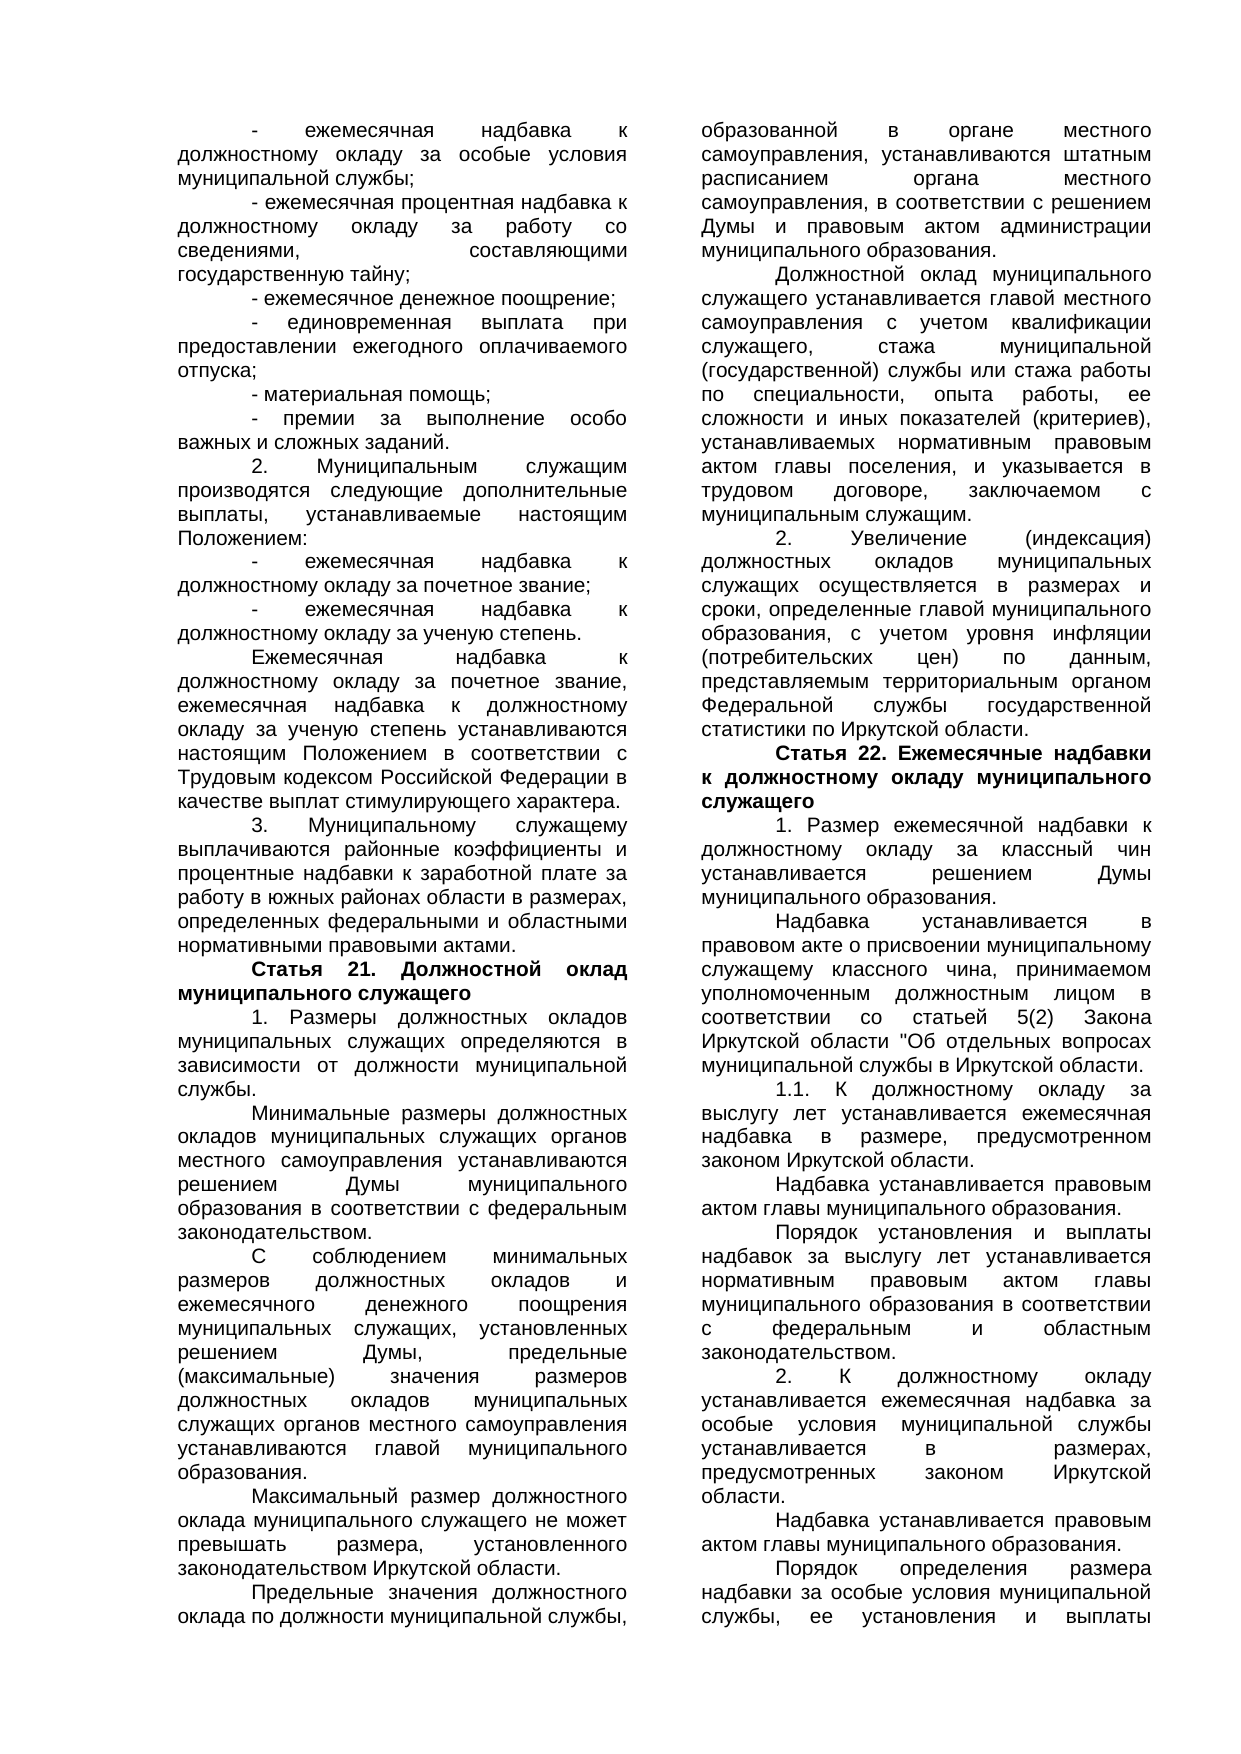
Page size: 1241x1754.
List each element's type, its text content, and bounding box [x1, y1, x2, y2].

text 1. Размер ежемесячной надбавки к должностному окладу за классный чин устанавливается решением Думы муниципального образования. [701, 813, 1152, 909]
text Ежемесячная надбавка к должностному окладу за почетное звание, ежемесячная надбавка к должностному окладу за ученую степень устанавливаются настоящим Положением в соответствии с Трудовым кодексом Российской Федерации в качестве выплат стимулирующего характера. [177, 645, 627, 813]
text С соблюдением минимальных размеров должностных окладов и ежемесячного денежного поощрения муниципальных служащих, установленных решением Думы, предельные (максимальные) значения размеров должностных окладов муниципальных служащих органов местного самоуправления устанавливаются главой муниципального образования. [177, 1244, 627, 1484]
text Должностной оклад муниципального служащего устанавливается главой местного самоуправления с учетом квалификации служащего, стажа муниципальной (государственной) службы или стажа работы по специальности, опыта работы, ее сложности и иных показателей (критериев), устанавливаемых нормативным правовым актом главы поселения, и указывается в трудовом договоре, заключаемом с муниципальным служащим. [701, 262, 1152, 525]
text 1.1. К должностному окладу за выслугу лет устанавливается ежемесячная надбавка в размере, предусмотренном законом Иркутской области. [701, 1076, 1152, 1172]
text Максимальный размер должностного оклада муниципального служащего не может превышать размера, установленного законодательством Иркутской области. [177, 1484, 627, 1579]
text 2. К должностному окладу устанавливается ежемесячная надбавка за особые условия муниципальной службы устанавливается в размерах, предусмотренных законом Иркутской области. [701, 1364, 1152, 1508]
text - ежемесячная надбавка к должностному окладу за ученую степень. [177, 597, 627, 645]
text 2. Муниципальным служащим производятся следующие дополнительные выплаты, устанавливаемые настоящим Положением: [177, 453, 627, 549]
text 1. Размеры должностных окладов муниципальных служащих определяются в зависимости от должности муниципальной службы. [177, 1004, 627, 1100]
text Минимальные размеры должностных окладов муниципальных служащих органов местного самоуправления устанавливаются решением Думы муниципального образования в соответствии с федеральным законодательством. [177, 1100, 627, 1244]
text 3. Муниципальному служащему выплачиваются районные коэффициенты и процентные надбавки к заработной плате за работу в южных районах области в размерах, определенных федеральными и областными нормативными правовыми актами. [177, 813, 627, 957]
text - премии за выполнение особо важных и сложных заданий. [177, 406, 627, 453]
text - материальная помощь; [177, 382, 627, 406]
text Надбавка устанавливается правовым актом главы муниципального образования. [701, 1172, 1152, 1220]
text Предельные значения должностного оклада по должности муниципальной службы, образованной в органе местного самоуправления, устанавливаются штатным расписанием органа местного самоуправления, в соответствии с решением Думы и правовым актом администрации муниципального образования. [177, 1579, 627, 1627]
text Статья 22. Ежемесячные надбавки к должностному окладу муниципального служащего [701, 741, 1152, 813]
text Надбавка устанавливается правовым актом главы муниципального образования. [701, 1508, 1152, 1556]
text 2. Увеличение (индексация) должностных окладов муниципальных служащих осуществляется в размерах и сроки, определенные главой муниципального образования, с учетом уровня инфляции (потребительских цен) по данным, представляемым территориальным органом Федеральной службы государственной статистики по Иркутской области. [701, 525, 1152, 741]
text - единовременная выплата при предоставлении ежегодного оплачиваемого отпуска; [177, 310, 627, 382]
text Предельные значения должностного оклада по должности муниципальной службы, образованной в органе местного самоуправления, устанавливаются штатным расписанием органа местного самоуправления, в соответствии с решением Думы и правовым актом администрации муниципального образования. [701, 118, 1152, 262]
text Надбавка устанавливается в правовом акте о присвоении муниципальному служащему классного чина, принимаемом уполномоченным должностным лицом в соответствии со статьей 5(2) Закона Иркутской области "Об отдельных вопросах муниципальной службы в Иркутской области. [701, 909, 1152, 1076]
text Статья 21. Должностной оклад муниципального служащего [177, 957, 627, 1004]
text - ежемесячная надбавка к должностному окладу за особые условия муниципальной службы; [177, 118, 627, 190]
text - ежемесячная процентная надбавка к должностному окладу за работу со сведениями, составляющими государственную тайну; [177, 190, 627, 286]
text Порядок установления и выплаты надбавок за выслугу лет устанавливается нормативным правовым актом главы муниципального образования в соответствии с федеральным и областным законодательством. [701, 1220, 1152, 1364]
text - ежемесячное денежное поощрение; [177, 286, 627, 310]
text - ежемесячная надбавка к должностному окладу за почетное звание; [177, 549, 627, 597]
